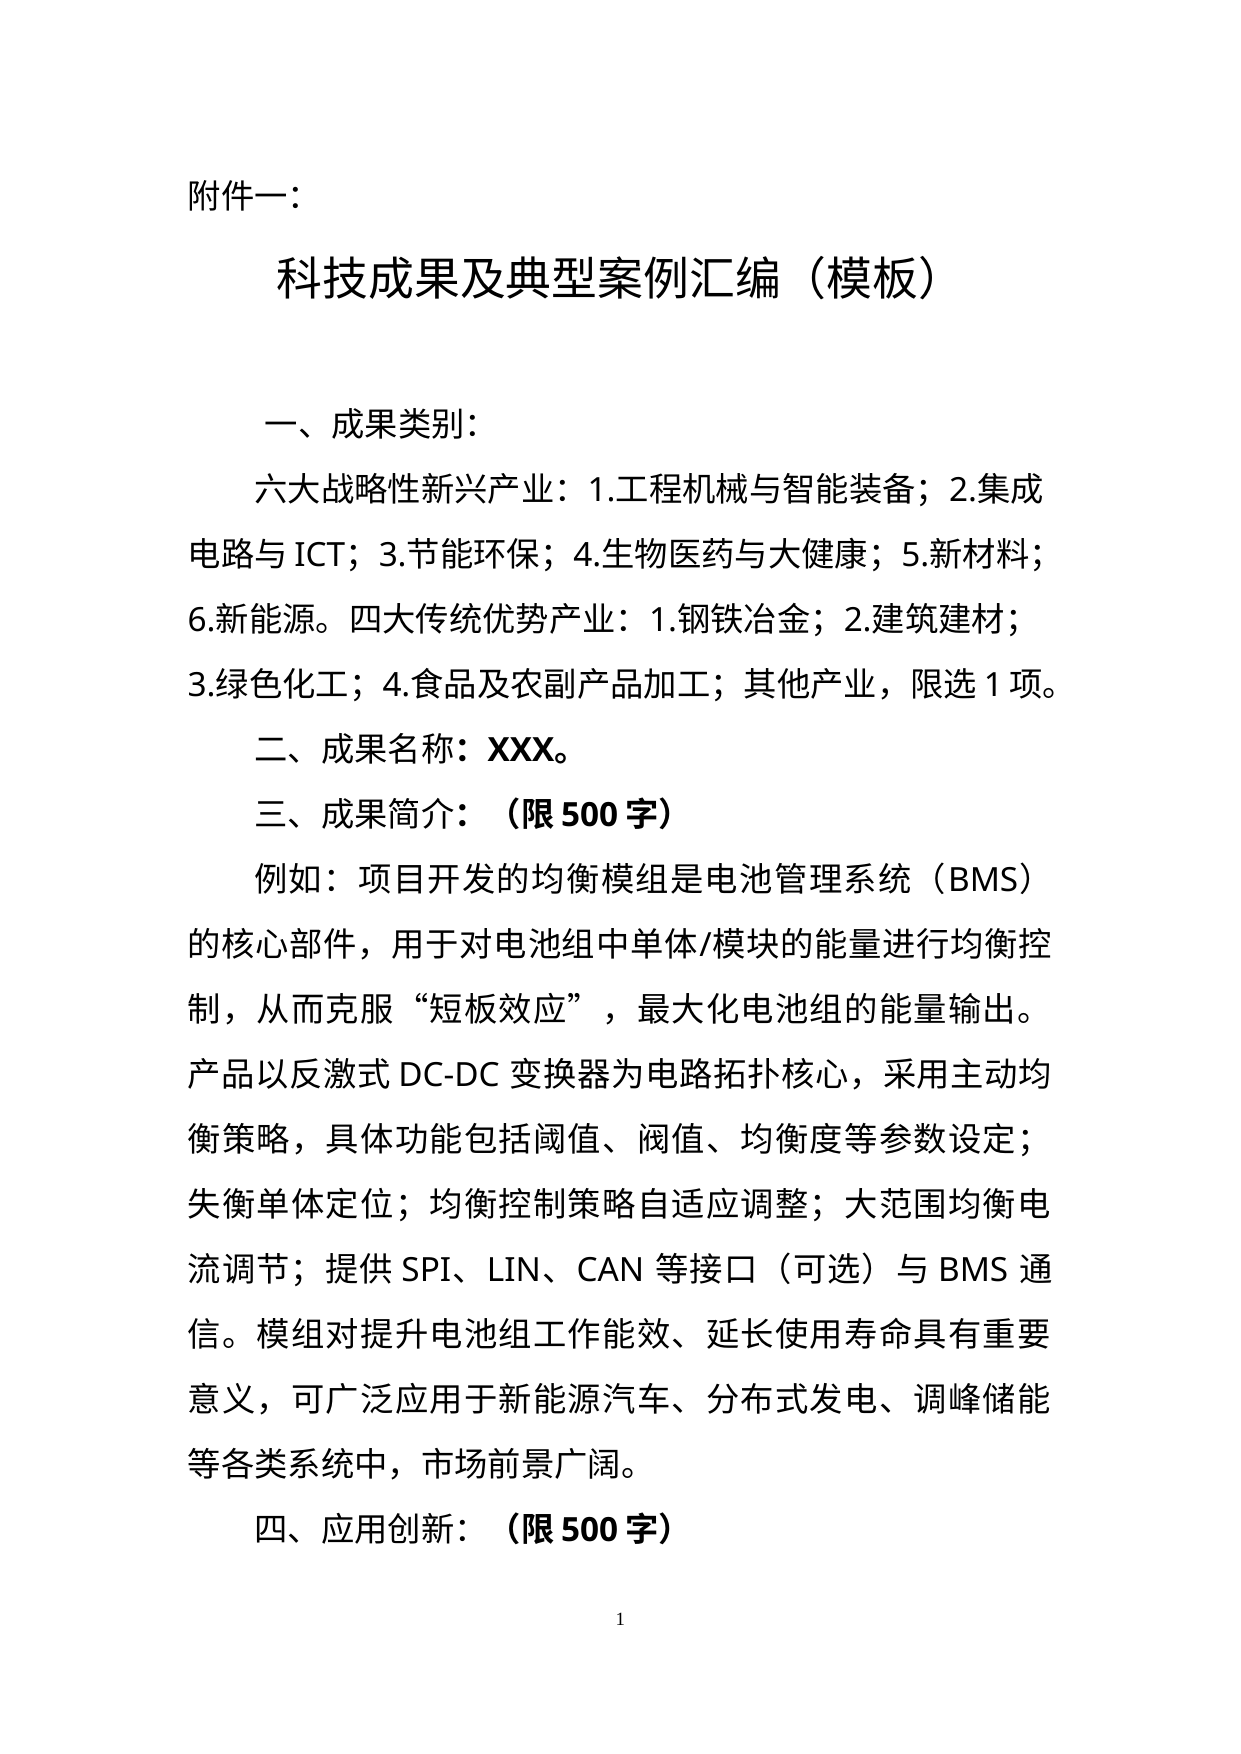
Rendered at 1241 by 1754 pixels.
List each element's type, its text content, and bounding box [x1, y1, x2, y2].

text 例如：项目开发的均衡模组是电池管理系统（BMS）的核心部件，用于对电池组中单体/模块的能量进行均衡控制，从而克服“短板效应”，最大化电池组的能量输出。产品以反激式DC-DC 变换器为电路拓扑核心，采用主动均衡策略，具体功能包括阈值、阀值、均衡度等参数设定；失衡单体定位；均衡控制策略自适应调整；大范围均衡电流调节；提供SPI、LIN、CAN 等接口（可选）与BMS 通信。模组对提升电池组工作能效、延长使用寿命具有重要意义，可广泛应用于新能源汽车、分布式发电、调峰储能等各类系统中，市场前景广阔。 [187, 844, 1053, 1494]
text 附件一： [187, 162, 1053, 227]
text 一、成果类别： [231, 389, 1053, 454]
text 六大战略性新兴产业：1.工程机械与智能装备；2.集成电路与ICT；3.节能环保；4.生物医药与大健康；5.新材料；6.新能源。四大传统优势产业：1.钢铁冶金；2.建筑建材；3.绿色化工；4.食品及农副产品加工；其他产业，限选1项。 [187, 454, 1053, 714]
text 三、成果简介：（限500字） [187, 779, 1053, 844]
text 科技成果及典型案例汇编（模板） [187, 227, 1053, 324]
text 四、应用创新：（限500字） [187, 1494, 1053, 1559]
text 二、成果名称：XXX。 [187, 714, 1053, 779]
